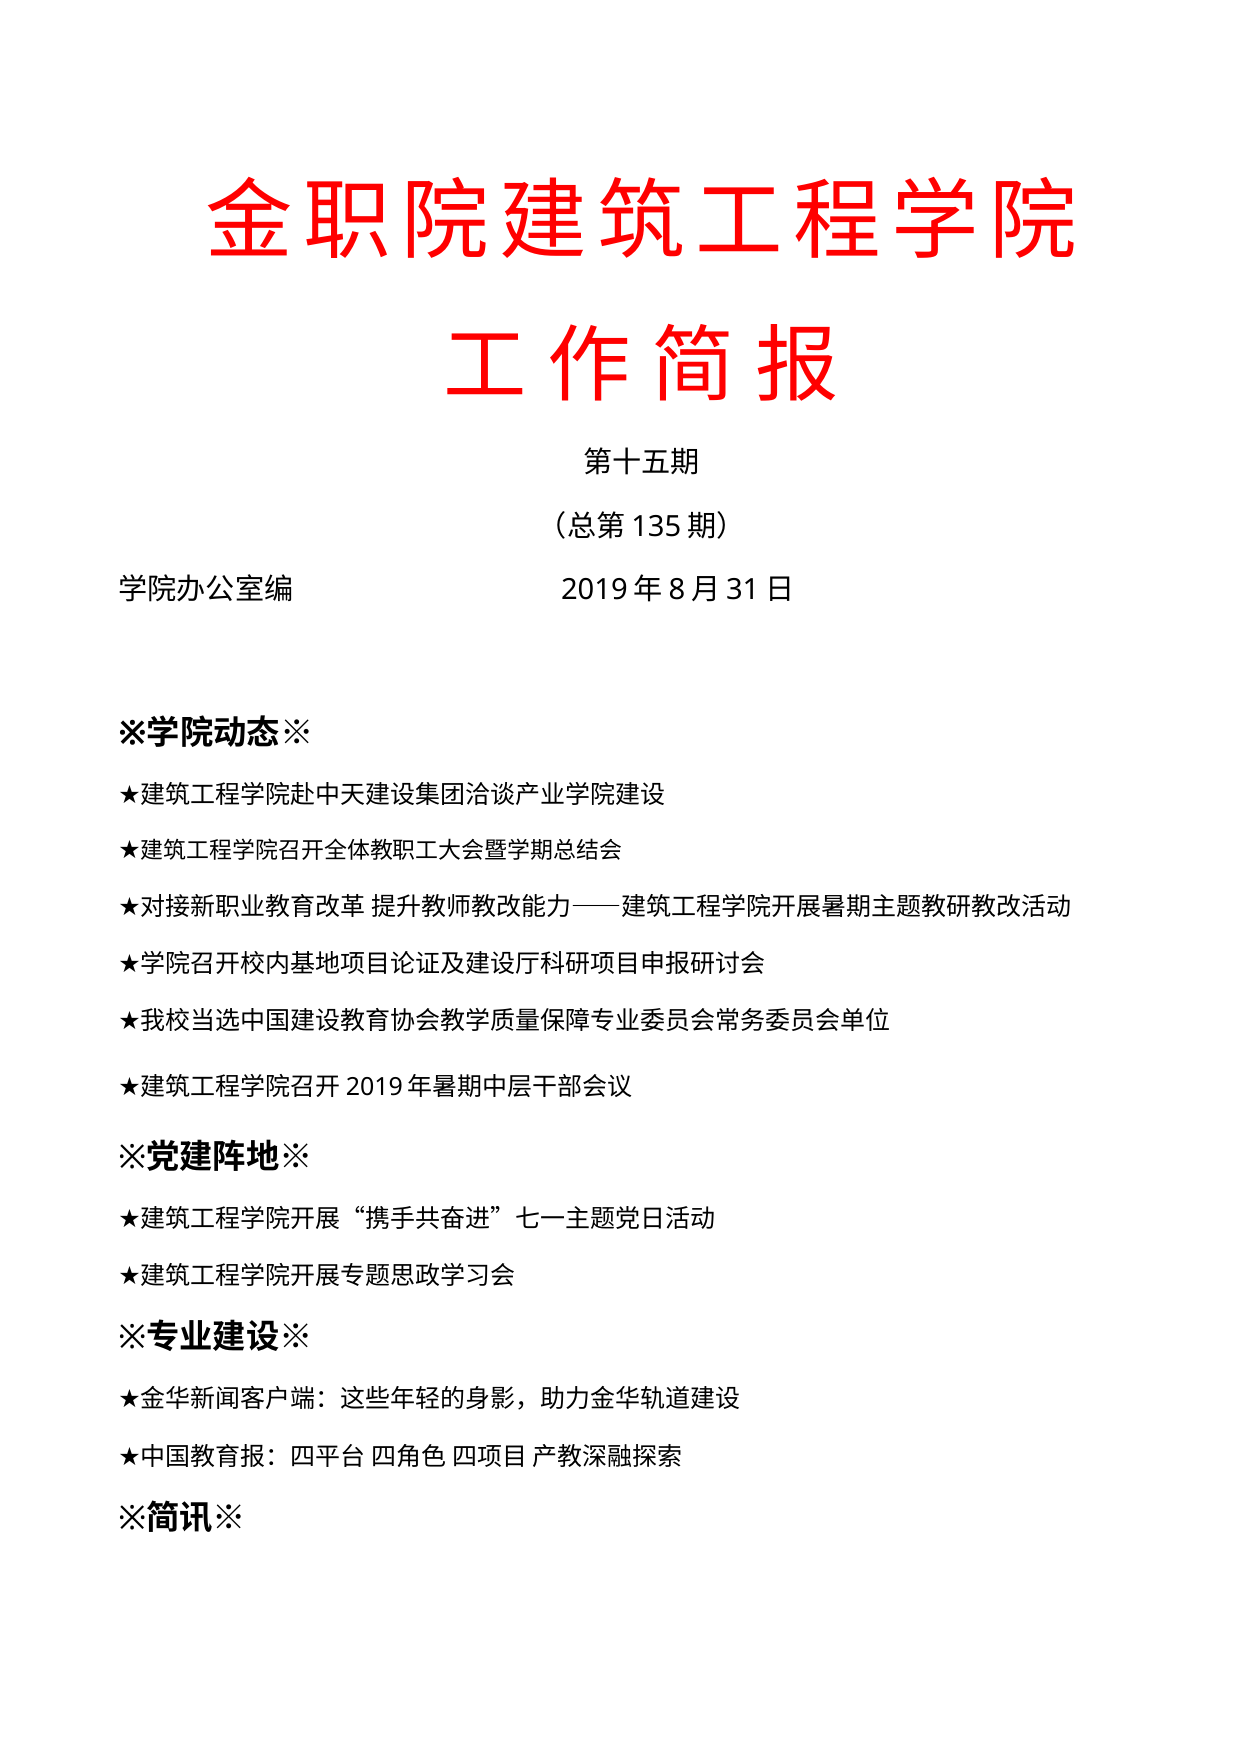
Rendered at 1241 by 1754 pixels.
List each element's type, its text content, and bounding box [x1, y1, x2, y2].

subtitle ★建筑工程学院召开2019年暑期中层干部会议 [118, 1066, 1164, 1102]
text 金职院建筑工程学院 [118, 150, 1164, 277]
text ★建筑工程学院赴中天建设集团洽谈产业学院建设 [118, 774, 1164, 811]
text 工作简报 [118, 297, 1164, 418]
text ※学院动态※ [118, 708, 1164, 753]
text ※简讯※ [118, 1493, 1164, 1539]
text 学院办公室编 2019年8月31日 [118, 565, 1159, 608]
text ★金华新闻客户端：这些年轻的身影，助力金华轨道建设 [118, 1379, 1164, 1415]
text （总第135期） [118, 502, 1164, 544]
text ★中国教育报：四平台 四角色 四项目 产教深融探索 [118, 1436, 1164, 1472]
text 第十五期 [118, 439, 1164, 481]
text ★我校当选中国建设教育协会教学质量保障专业委员会常务委员会单位 [118, 1001, 1164, 1037]
text ※专业建设※ [118, 1312, 1164, 1358]
text ★建筑工程学院开展专题思政学习会 [118, 1255, 1164, 1291]
text ※党建阵地※ [118, 1131, 1164, 1177]
text ★建筑工程学院召开全体教职工大会暨学期总结会 [118, 831, 1164, 866]
text ★学院召开校内基地项目论证及建设厅科研项目申报研讨会 [118, 943, 1164, 980]
text ★建筑工程学院开展“携手共奋进”七一主题党日活动 [118, 1198, 1164, 1234]
text ★对接新职业教育改革 提升教师教改能力——建筑工程学院开展暑期主题教研教改活动 [118, 886, 1164, 923]
